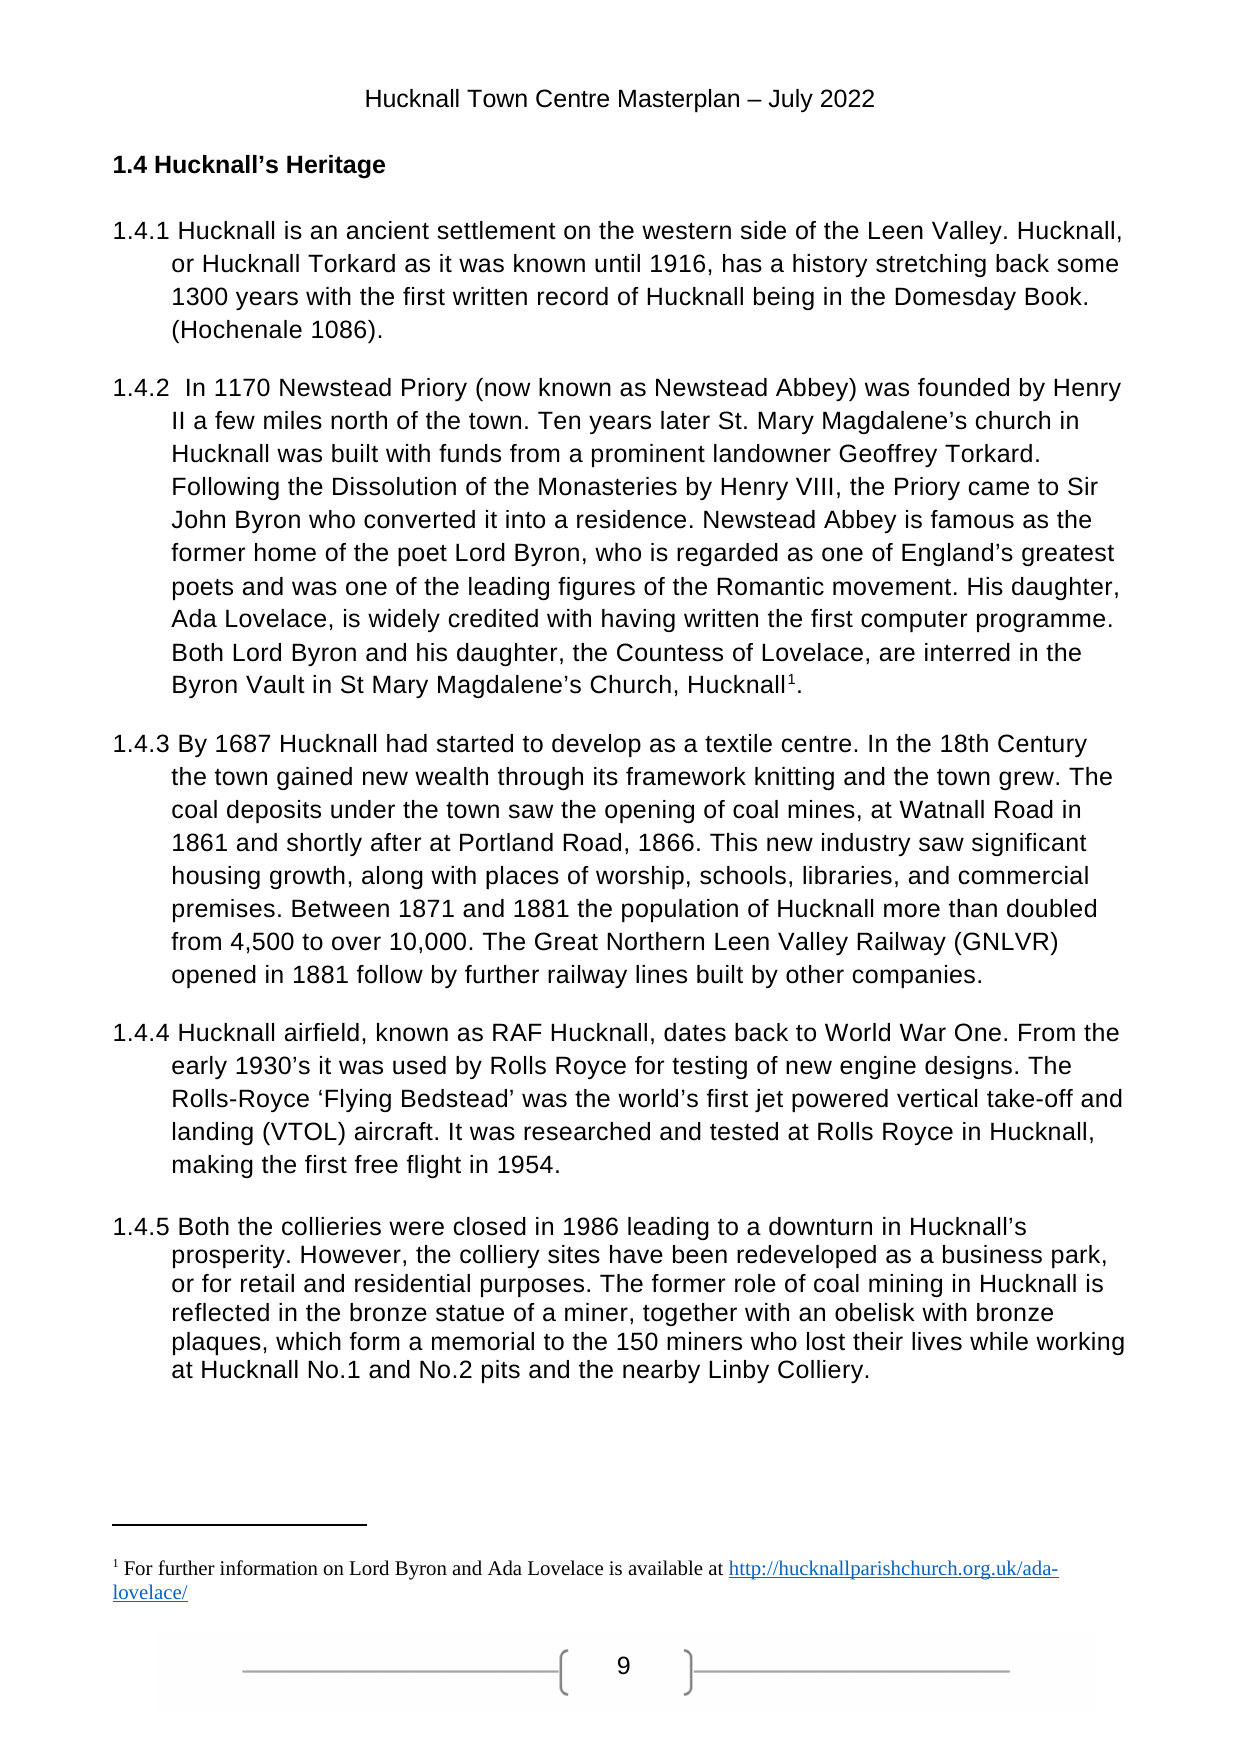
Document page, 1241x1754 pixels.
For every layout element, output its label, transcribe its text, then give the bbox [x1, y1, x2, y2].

text Hucknall’s Heritage [112, 150, 1128, 179]
text In 1170 Newstead Priory (now known as Newstead Abbey) was founded by Henry II a few miles north of the town. Ten years later St. Mary Magdalene’s church in Hucknall was built with funds from a prominent landowner Geoffrey Torkard. Following the Dissolution of the Monasteries by Henry VIII, the Priory came to Sir John Byron who converted it into a residence. Newstead Abbey is famous as the former home of the poet Lord Byron, who is regarded as one of England’s greatest poets and was one of the leading figures of the Romantic movement. His daughter, Ada Lovelace, is widely credited with having written the first computer programme. Both Lord Byron and his daughter, the Countess of Lovelace, are interred in the Byron Vault in St Mary Magdalene’s Church, Hucknall. [112, 373, 1128, 699]
text By 1687 Hucknall had started to develop as a textile centre. In the 18th Century the town gained new wealth through its framework knitting and the town grew. The coal deposits under the town saw the opening of coal mines, at Watnall Road in 1861 and shortly after at Portland Road, 1866. This new industry saw significant housing growth, along with places of worship, schools, libraries, and commercial premises. Between 1871 and 1881 the population of Hucknall more than doubled from 4,500 to over 10,000. The Great Northern Leen Valley Railway (GNLVR) opened in 1881 follow by further railway lines built by other companies. [112, 728, 1128, 988]
text Both the collieries were closed in 1986 leading to a downturn in Hucknall’s prosperity. However, the colliery sites have been redeveloped as a business park, or for retail and residential purposes. The former role of coal mining in Hucknall is reflected in the bronze statue of a miner, together with an obelisk with bronze plaques, which form a memorial to the 150 miners who lost their lives while working at Hucknall No.1 and No.2 pits and the nearby Linby Colliery. [112, 1212, 1128, 1384]
text Hucknall is an ancient settlement on the western side of the Leen Valley. Hucknall, or Hucknall Torkard as it was known until 1916, has a history stretching back some 1300 years with the first written record of Hucknall being in the Domesday Book. (Hochenale 1086). [112, 216, 1128, 344]
picture [156, 1633, 1096, 1712]
text Hucknall airfield, known as RAF Hucknall, dates back to World War One. From the early 1930’s it was used by Rolls Royce for testing of new engine designs. The Rolls-Royce ‘Flying Bedstead’ was the world’s first jet powered vertical take-off and landing (VTOL) aircraft. It was researched and tested at Rolls Royce in Hucknall, making the first free flight in 1954. [112, 1018, 1128, 1178]
